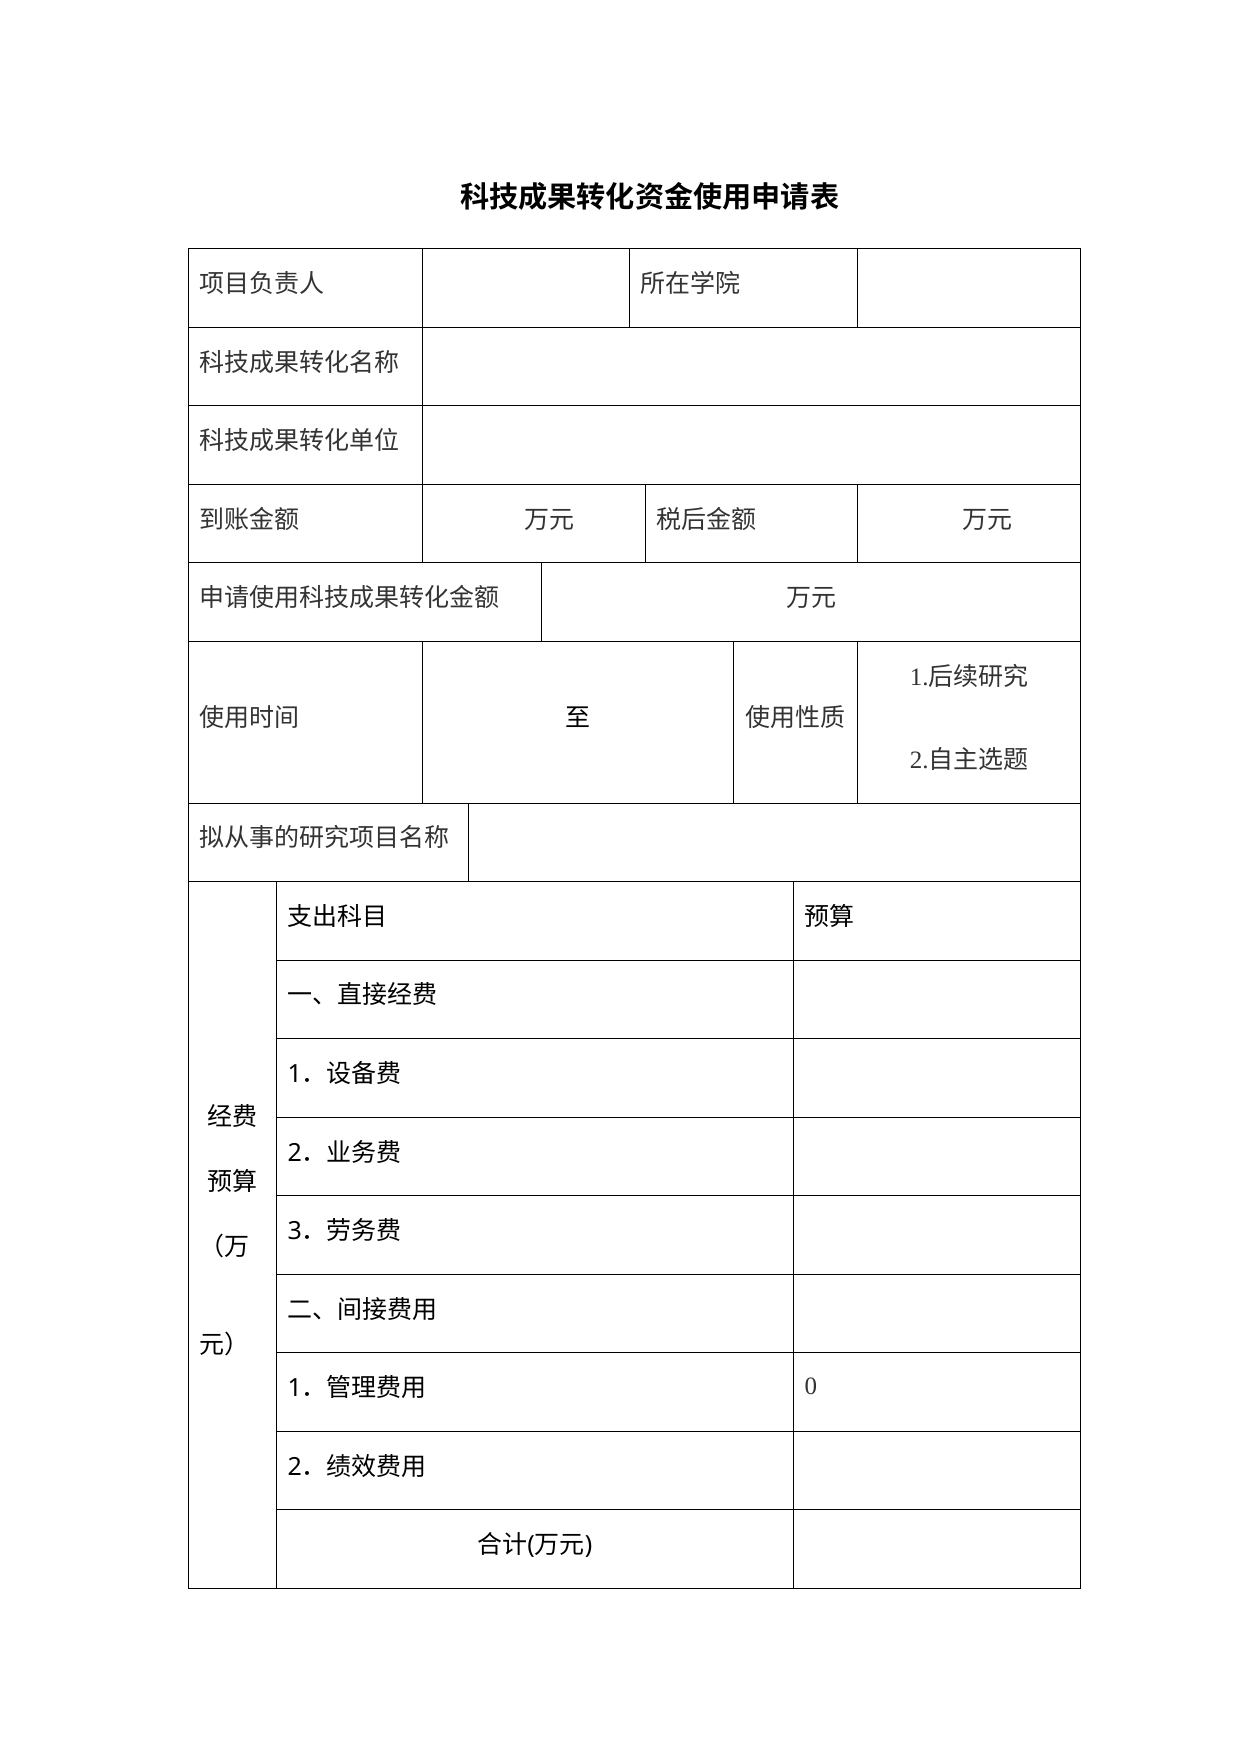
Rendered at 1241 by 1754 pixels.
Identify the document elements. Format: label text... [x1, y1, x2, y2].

table_cell 使用时间 [189, 642, 422, 802]
table_cell 科技成果转化单位 [189, 406, 422, 484]
table_cell 1．管理费用 [277, 1353, 793, 1431]
table_cell [794, 1432, 1080, 1509]
table_cell 2．业务费 [277, 1118, 793, 1195]
table_header [858, 249, 1080, 327]
table_cell 0 [794, 1353, 1080, 1431]
table_cell 经费预算 （万元） [189, 882, 276, 1588]
table_cell 使用性质 [734, 642, 857, 802]
table_header 所在学院 [630, 249, 857, 327]
table_cell 支出科目 [277, 882, 793, 959]
table_cell [794, 1118, 1080, 1195]
table_cell 税后金额 [646, 485, 857, 562]
text 科技成果转化资金使用申请表 [187, 162, 1053, 227]
table_cell 一、直接经费 [277, 961, 793, 1038]
table_cell [469, 804, 1080, 881]
table_cell 2．绩效费用 [277, 1432, 793, 1509]
table_cell 1.后续研究 2.自主选题 [858, 642, 1080, 802]
table_cell 合计(万元) [277, 1510, 793, 1588]
table_cell 万元 [542, 563, 1080, 641]
table_header 项目负责人 [189, 249, 422, 327]
table_cell [794, 1196, 1080, 1274]
table_cell 拟从事的研究项目名称 [189, 804, 468, 881]
table_cell 至 [423, 642, 733, 802]
table_cell 1．设备费 [277, 1039, 793, 1117]
table_header [423, 249, 629, 327]
table_cell 预算 [794, 882, 1080, 959]
table_cell [794, 1510, 1080, 1588]
table_cell [794, 961, 1080, 1038]
table_cell [423, 328, 1080, 405]
table_cell 3．劳务费 [277, 1196, 793, 1274]
table_cell [794, 1039, 1080, 1117]
table_cell 万元 [858, 485, 1080, 562]
table_cell 万元 [423, 485, 645, 562]
table_cell 申请使用科技成果转化金额 [189, 563, 541, 641]
table_cell 二、间接费用 [277, 1275, 793, 1352]
table_cell [794, 1275, 1080, 1352]
table_cell 科技成果转化名称 [189, 328, 422, 405]
table_cell [423, 406, 1080, 484]
table_cell 到账金额 [189, 485, 422, 562]
